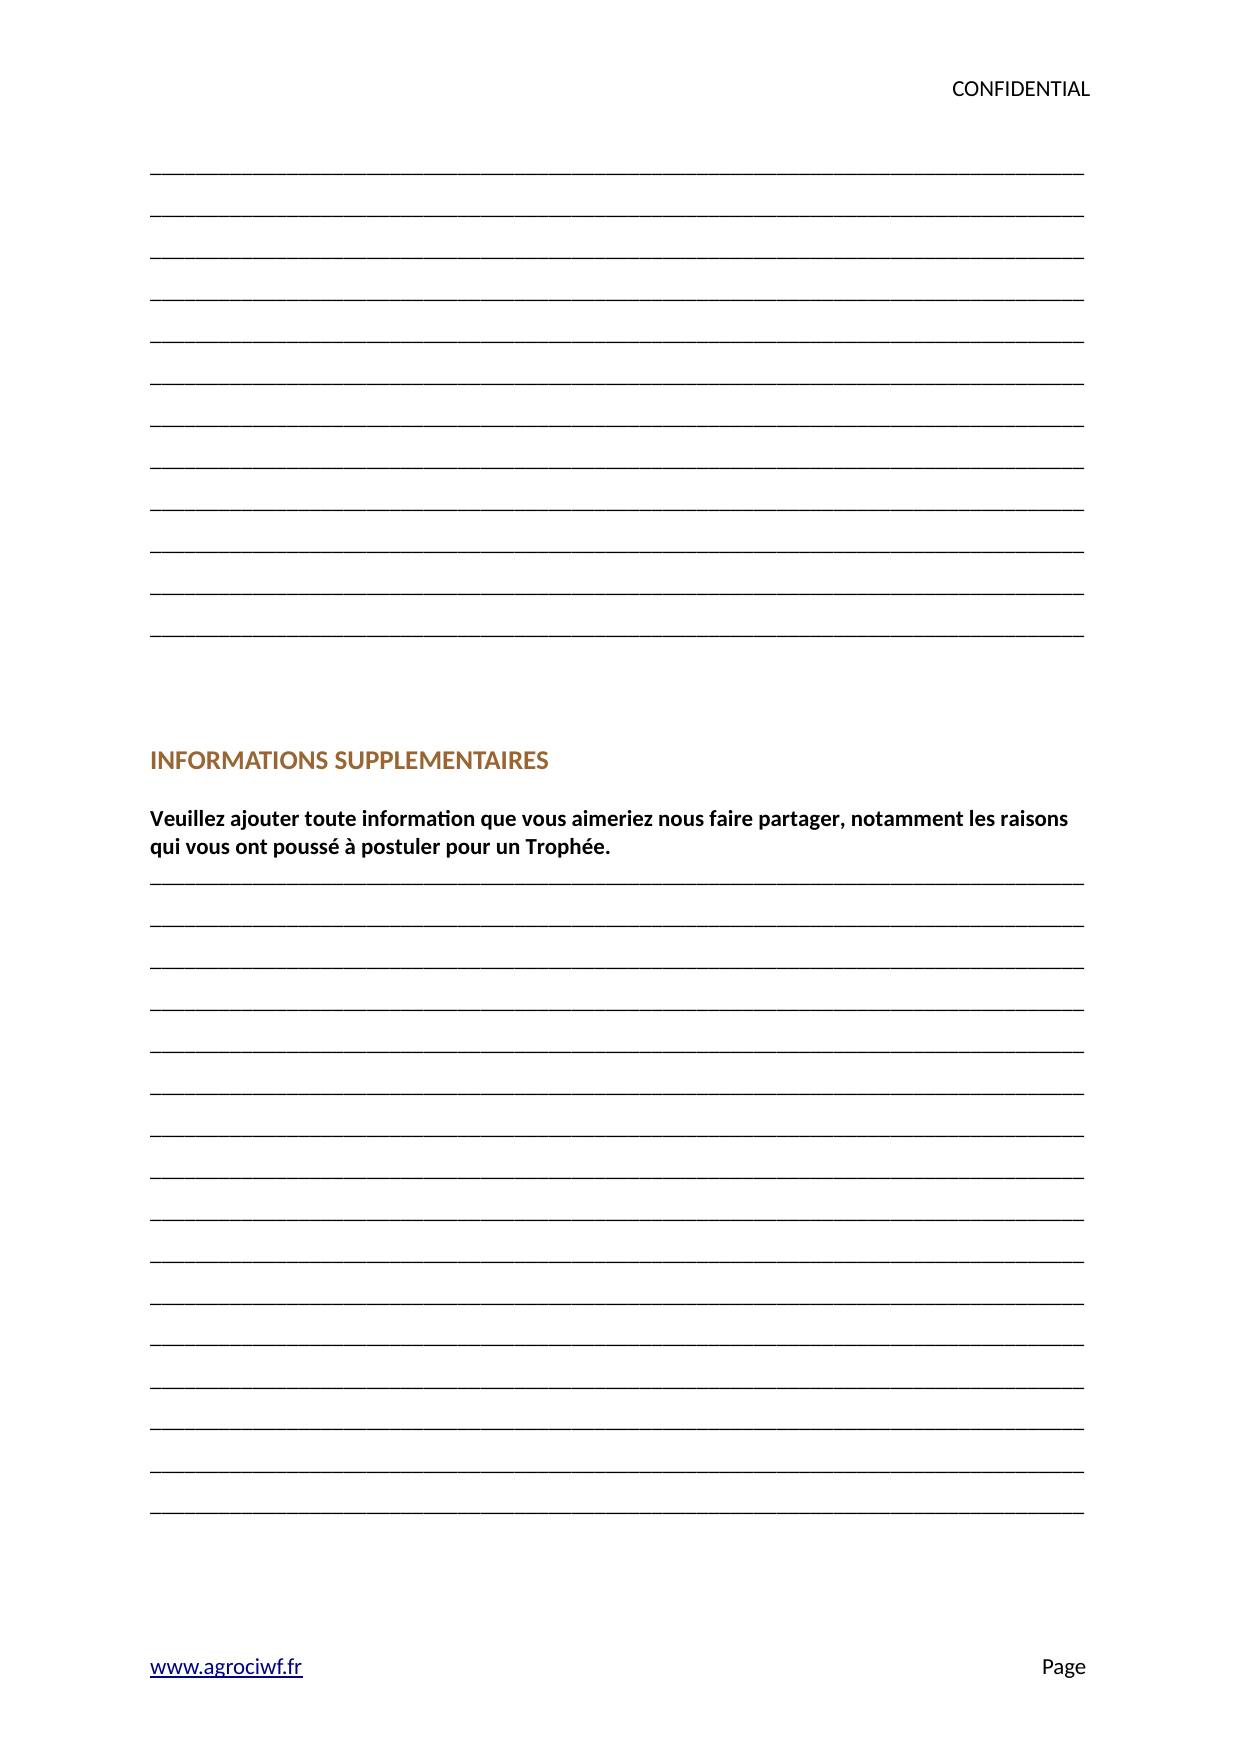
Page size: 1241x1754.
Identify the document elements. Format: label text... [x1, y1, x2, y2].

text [150, 150, 1090, 220]
text INFORMATIONS SUPPLEMENTAIRES [150, 743, 1090, 776]
text Veuillez ajouter toute information que vous aimeriez nous faire partager, notamment les raisons qui vous ont poussé à postuler pour un Trophée. [150, 804, 1090, 860]
